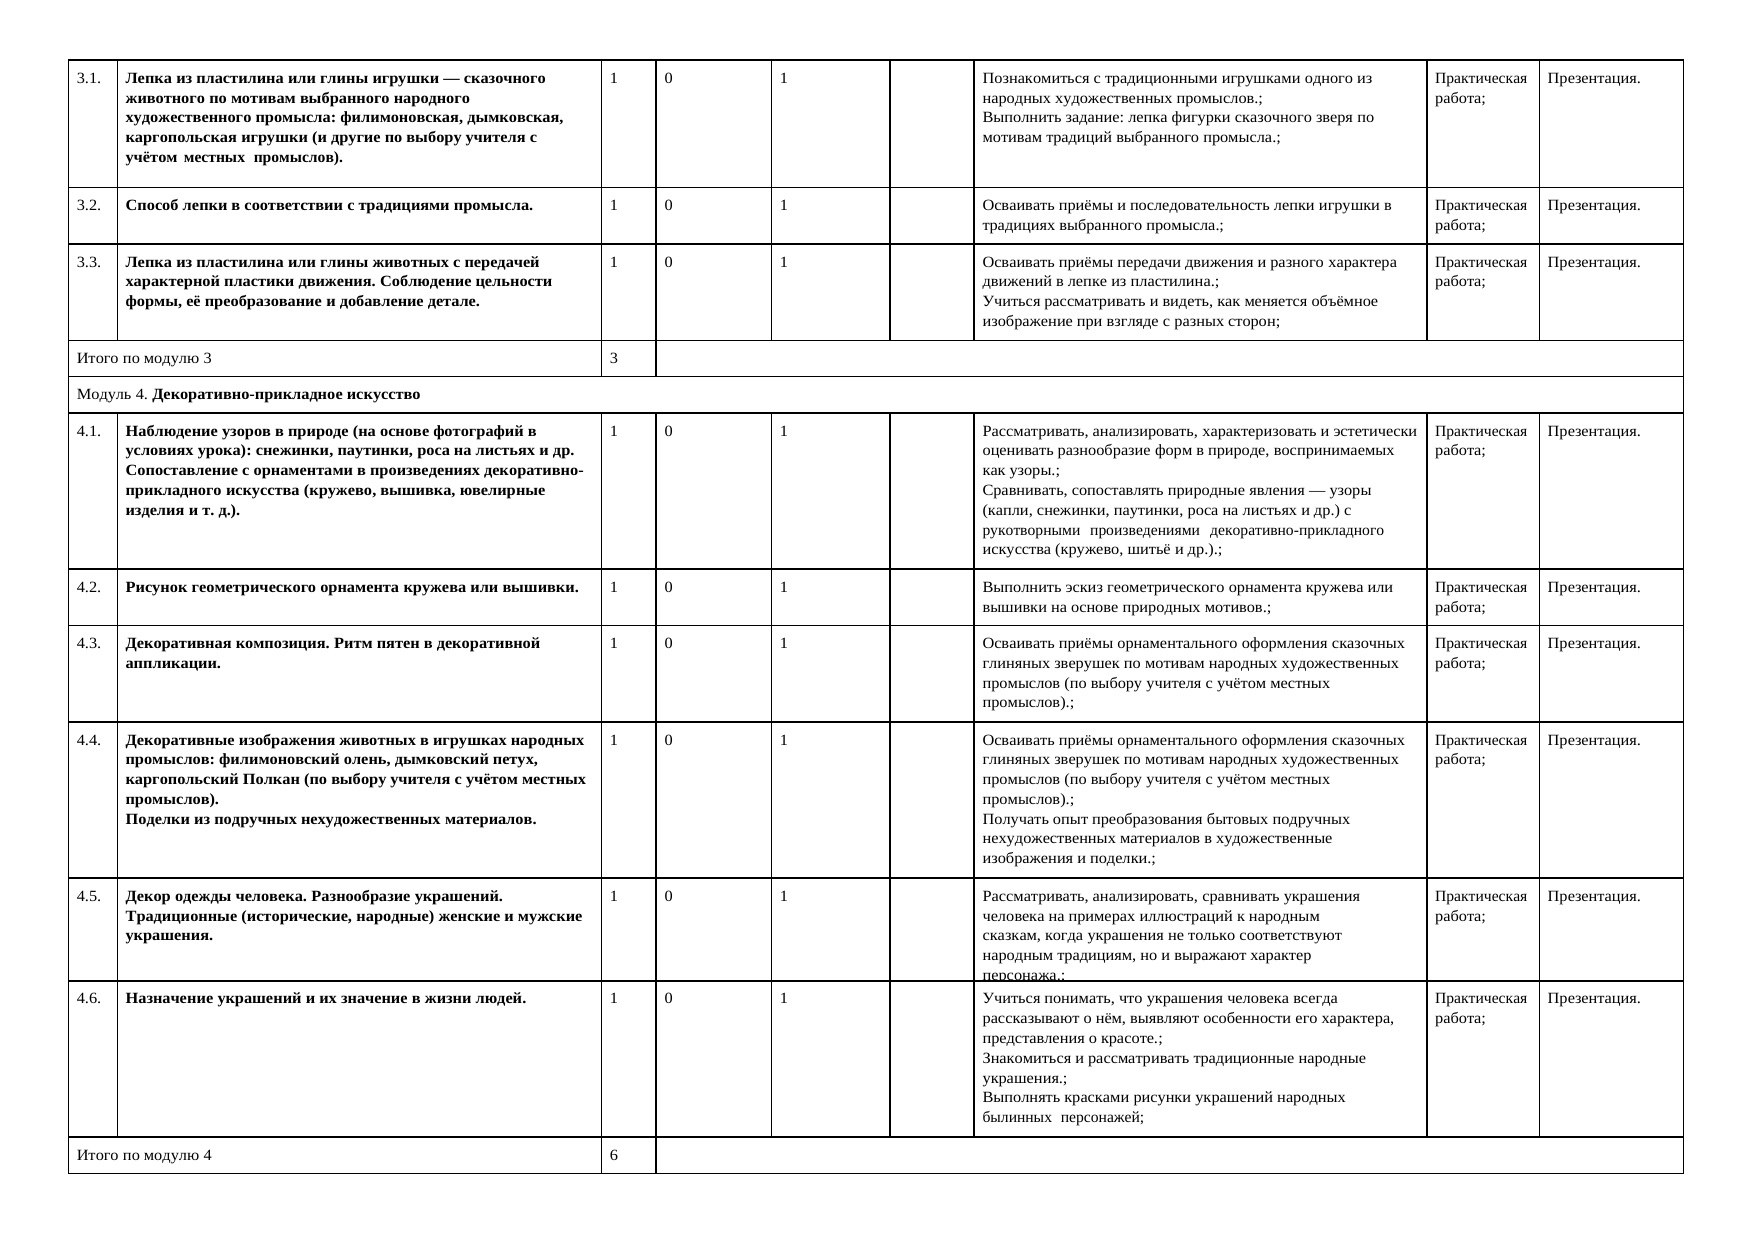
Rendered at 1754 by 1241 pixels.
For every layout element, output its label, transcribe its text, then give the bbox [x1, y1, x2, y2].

table_header 1 [602, 61, 655, 187]
table_cell Декоративные изображения животных в игрушках народных промыслов: филимоновский олень, дымковский петух, каргопольский Полкан (по выбору учителя с учётом местных промыслов). Поделки из подручных нехудожественных материалов. [118, 723, 601, 877]
table_cell Декор одежды человека. Разнообразие украшений. Традиционные (исторические, народные) женские и мужские украшения. [118, 879, 601, 980]
table_cell 0 [657, 723, 771, 877]
table_cell 1 [772, 570, 889, 624]
table_cell 0 [657, 188, 771, 243]
table_cell Презентация. [1540, 626, 1683, 721]
table_header [891, 61, 973, 187]
table_cell Рисунок геометрического орнамента кружева или вышивки. [118, 570, 601, 624]
table_cell 1 [602, 414, 655, 568]
table_cell 1 [772, 982, 889, 1136]
table_cell 1 [602, 245, 655, 339]
table_cell 1 [602, 982, 655, 1136]
table_cell 4.1. [69, 414, 117, 568]
table_header 3.1. [69, 61, 117, 187]
table_cell 4.3. [69, 626, 117, 721]
table_cell [891, 245, 973, 339]
table_cell 1 [602, 570, 655, 624]
table_cell Презентация. [1540, 879, 1683, 980]
table_cell 1 [602, 879, 655, 980]
table_cell 1 [772, 626, 889, 721]
table_cell Презентация. [1540, 982, 1683, 1136]
table_cell Итого по модулю 3 [69, 341, 601, 376]
table_cell [657, 1138, 1683, 1172]
table_cell Осваивать приёмы орнаментального оформления сказочных глиняных зверушек по мотивам народных художественных промыслов (по выбору учителя с учётом местных промыслов).; [975, 626, 1426, 721]
table_header 0 [657, 61, 771, 187]
table_cell Рассматривать, анализировать, характеризовать и эстетически оценивать разнообразие форм в природе, воспринимаемых как узоры.; Сравнивать, сопоставлять природные явления — узоры (капли, снежинки, паутинки, роса на листьях и др.) с рукотворными произведениями декоративно-прикладного искусства (кружево, шитьё и др.).; [975, 414, 1426, 568]
table_cell 4.6. [69, 982, 117, 1136]
table_cell 0 [657, 879, 771, 980]
table_cell 1 [772, 188, 889, 243]
table_cell Осваивать приёмы передачи движения и разного характера движений в лепке из пластилина.; Учиться рассматривать и видеть, как меняется объёмное изображение при взгляде с разных сторон; [975, 245, 1426, 339]
table_cell [891, 982, 973, 1136]
table_cell Практическая работа; [1428, 188, 1539, 243]
table_cell Практическая работа; [1428, 982, 1539, 1136]
table_cell 1 [772, 414, 889, 568]
table_cell 0 [657, 982, 771, 1136]
table_cell Модуль 4. Декоративно-прикладное искусство [69, 377, 1683, 412]
table_cell 1 [602, 188, 655, 243]
table_cell 0 [657, 245, 771, 339]
table_cell 3.3. [69, 245, 117, 339]
table_cell [891, 188, 973, 243]
table_cell [891, 879, 973, 980]
table_cell [891, 570, 973, 624]
table_cell Практическая работа; [1428, 414, 1539, 568]
table_cell Практическая работа; [1428, 723, 1539, 877]
table_cell 6 [602, 1138, 655, 1172]
table_cell 3.2. [69, 188, 117, 243]
table_cell [891, 723, 973, 877]
table_cell 4.4. [69, 723, 117, 877]
table_cell Наблюдение узоров в природе (на основе фотографий в условиях урока): снежинки, паутинки, роса на листьях и др. Сопоставление с орнаментами в произведениях декоративно- прикладного искусства (кружево, вышивка, ювелирные изделия и т. д.). [118, 414, 601, 568]
table_cell 4.2. [69, 570, 117, 624]
table_cell Практическая работа; [1428, 626, 1539, 721]
table_header 1 [772, 61, 889, 187]
table_cell Лепка из пластилина или глины животных с передачей характерной пластики движения. Соблюдение цельности формы, её преобразование и добавление детале. [118, 245, 601, 339]
table_cell [891, 626, 973, 721]
table_cell 1 [602, 626, 655, 721]
table_cell Назначение украшений и их значение в жизни людей. [118, 982, 601, 1136]
table_cell 1 [772, 879, 889, 980]
table_cell Рассматривать, анализировать, сравнивать украшения человека на примерах иллюстраций к народным сказкам, когда украшения не только соответствуют народным традициям, но и выражают характер персонажа.; [975, 879, 1426, 980]
table_cell Декоративная композиция. Ритм пятен в декоративной аппликации. [118, 626, 601, 721]
table_cell [657, 341, 1683, 376]
table_cell 4.5. [69, 879, 117, 980]
table_cell Презентация. [1540, 188, 1683, 243]
table_cell 0 [657, 570, 771, 624]
table_cell Презентация. [1540, 570, 1683, 624]
table_cell Презентация. [1540, 245, 1683, 339]
table_cell 1 [602, 723, 655, 877]
table_cell Практическая работа; [1428, 879, 1539, 980]
table_cell Итого по модулю 4 [69, 1138, 601, 1172]
table_header Познакомиться с традиционными игрушками одного из народных художественных промыслов.; Выполнить задание: лепка фигурки сказочного зверя по мотивам традиций выбранного промысла.; [975, 61, 1426, 187]
table_cell Выполнить эскиз геометрического орнамента кружева или вышивки на основе природных мотивов.; [975, 570, 1426, 624]
table_cell 0 [657, 626, 771, 721]
table_header Практическая работа; [1428, 61, 1539, 187]
table_cell Осваивать приёмы и последовательность лепки игрушки в традициях выбранного промысла.; [975, 188, 1426, 243]
table_cell Презентация. [1540, 723, 1683, 877]
table_header Презентация. [1540, 61, 1683, 187]
table_cell Осваивать приёмы орнаментального оформления сказочных глиняных зверушек по мотивам народных художественных промыслов (по выбору учителя с учётом местных промыслов).; Получать опыт преобразования бытовых подручных нехудожественных материалов в художественные изображения и поделки.; [975, 723, 1426, 877]
table_cell 1 [772, 245, 889, 339]
table_cell Практическая работа; [1428, 245, 1539, 339]
table_cell 0 [657, 414, 771, 568]
table_cell Способ лепки в соответствии с традициями промысла. [118, 188, 601, 243]
table_cell 1 [772, 723, 889, 877]
table_cell [891, 414, 973, 568]
table_header Лепка из пластилина или глины игрушки — сказочного животного по мотивам выбранного народного художественного промысла: филимоновская, дымковская, каргопольская игрушки (и другие по выбору учителя с учётом местных промыслов). [118, 61, 601, 187]
table_cell Учиться понимать, что украшения человека всегда рассказывают о нём, выявляют особенности его характера, представления о красоте.; Знакомиться и рассматривать традиционные народные украшения.; Выполнять красками рисунки украшений народных былинных персонажей; [975, 982, 1426, 1136]
table_cell 3 [602, 341, 655, 376]
table_cell Презентация. [1540, 414, 1683, 568]
table_cell Практическая работа; [1428, 570, 1539, 624]
